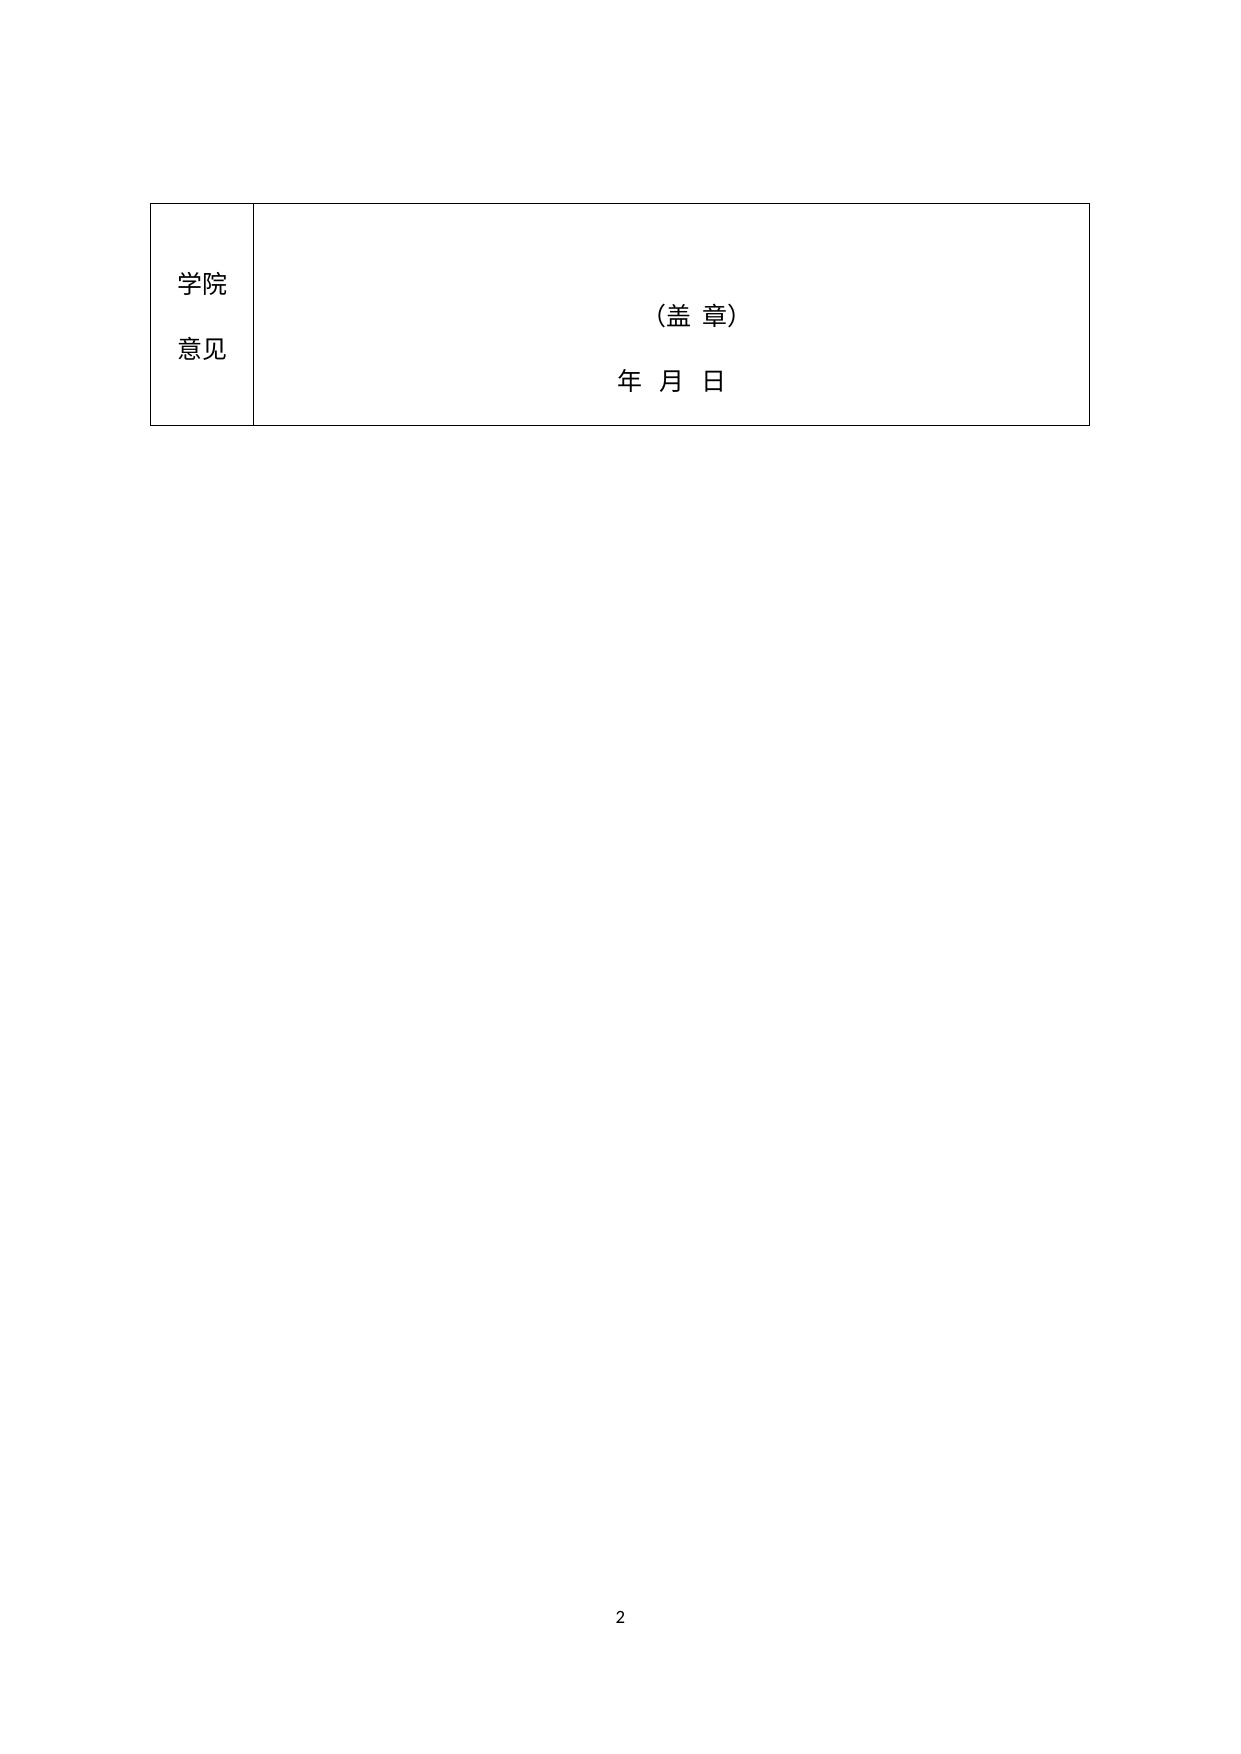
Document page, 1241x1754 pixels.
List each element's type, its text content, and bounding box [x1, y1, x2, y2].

table_cell （盖 章） 年 月 日 [254, 204, 1089, 425]
table_cell 学院 意见 [151, 204, 253, 425]
